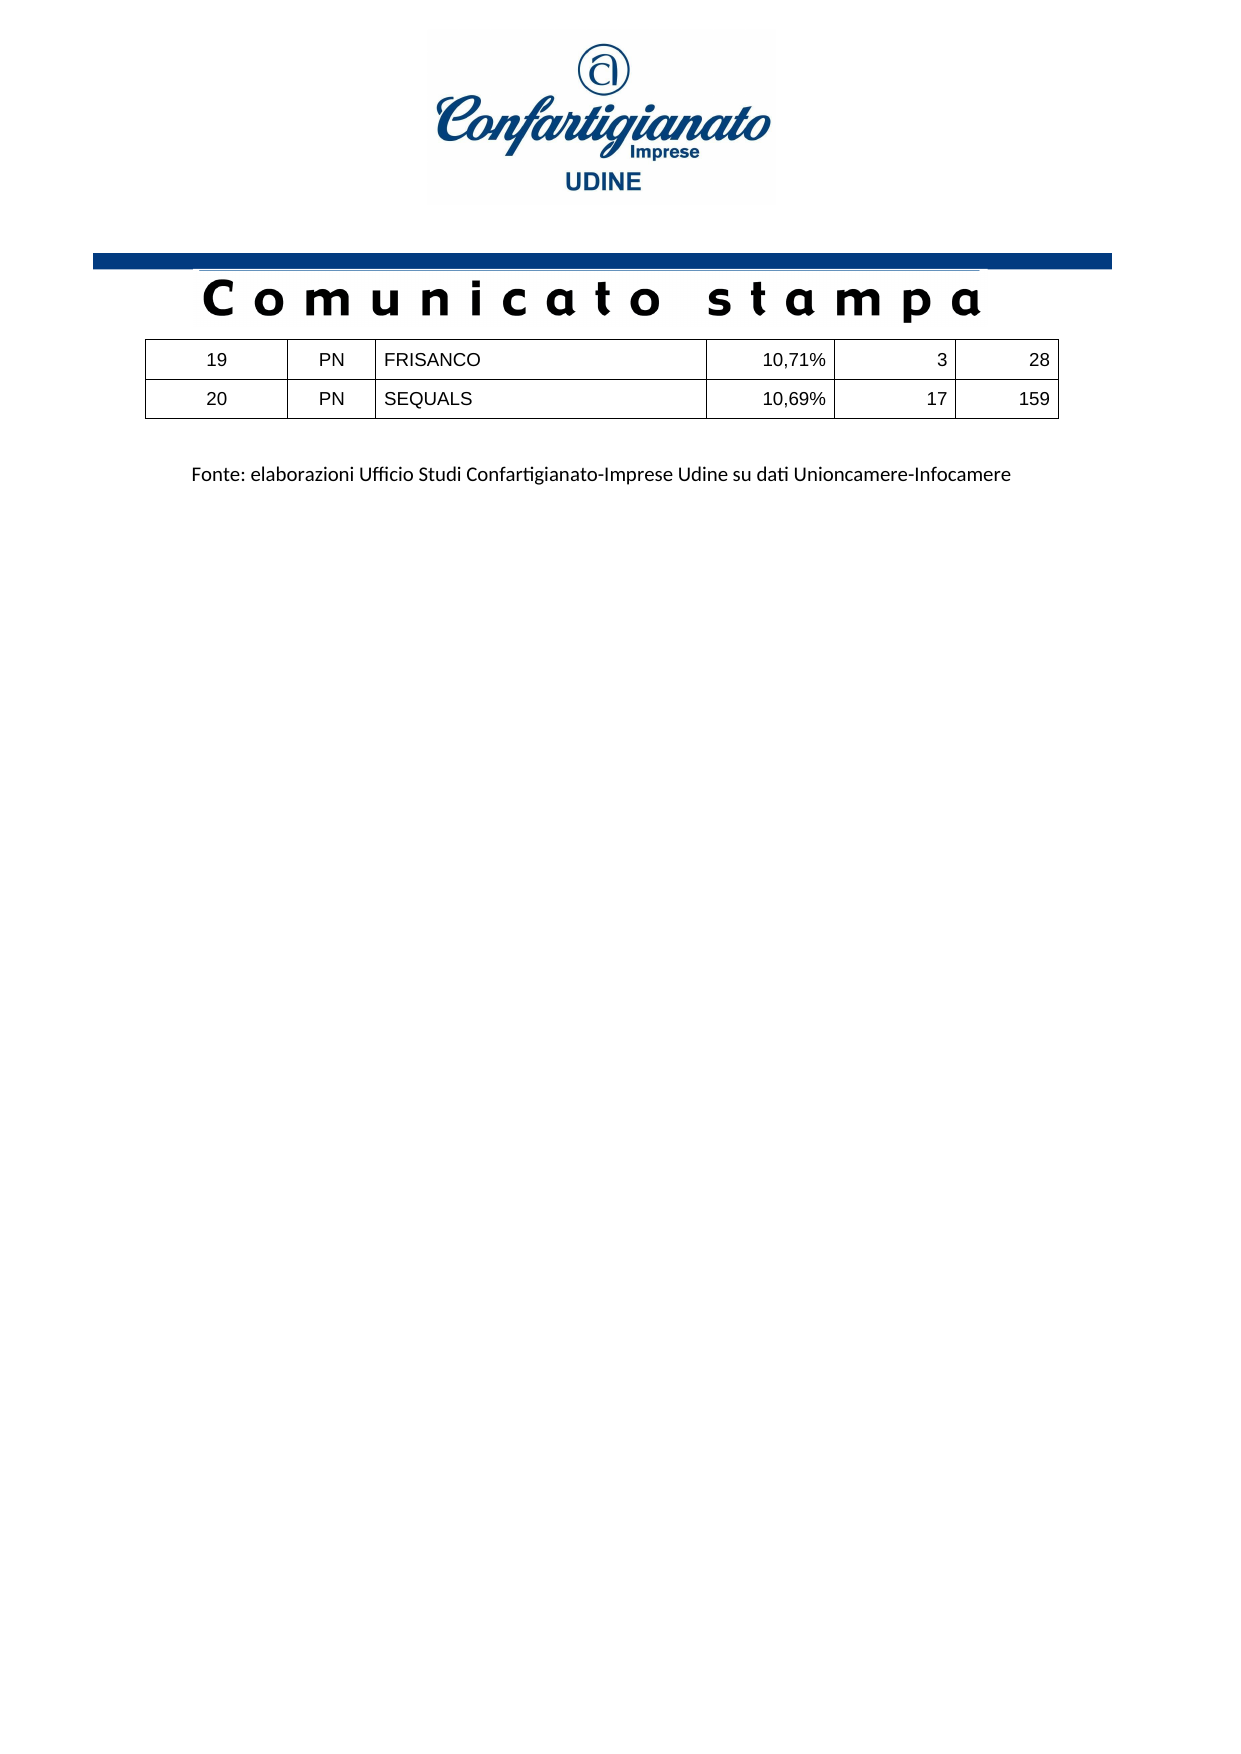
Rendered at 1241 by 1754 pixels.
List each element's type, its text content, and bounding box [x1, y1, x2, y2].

table_cell 17 [835, 380, 955, 418]
table_cell 159 [956, 380, 1058, 418]
text Fonte: elaborazioni Ufficio Studi Confartigianato-Imprese Udine su dati Unioncamere-Infocamere [103, 461, 1100, 486]
table_cell 10,71% [707, 340, 834, 378]
table_cell 28 [956, 340, 1058, 378]
table_cell PN [288, 340, 375, 378]
table_cell 3 [835, 340, 955, 378]
table_cell 19 [146, 340, 287, 378]
table_cell 10,69% [707, 380, 834, 418]
table_cell SEQUALS [376, 380, 706, 418]
table_cell PN [288, 380, 375, 418]
picture [427, 29, 777, 205]
table_cell FRISANCO [376, 340, 706, 378]
table_cell 20 [146, 380, 287, 418]
picture [193, 270, 988, 327]
